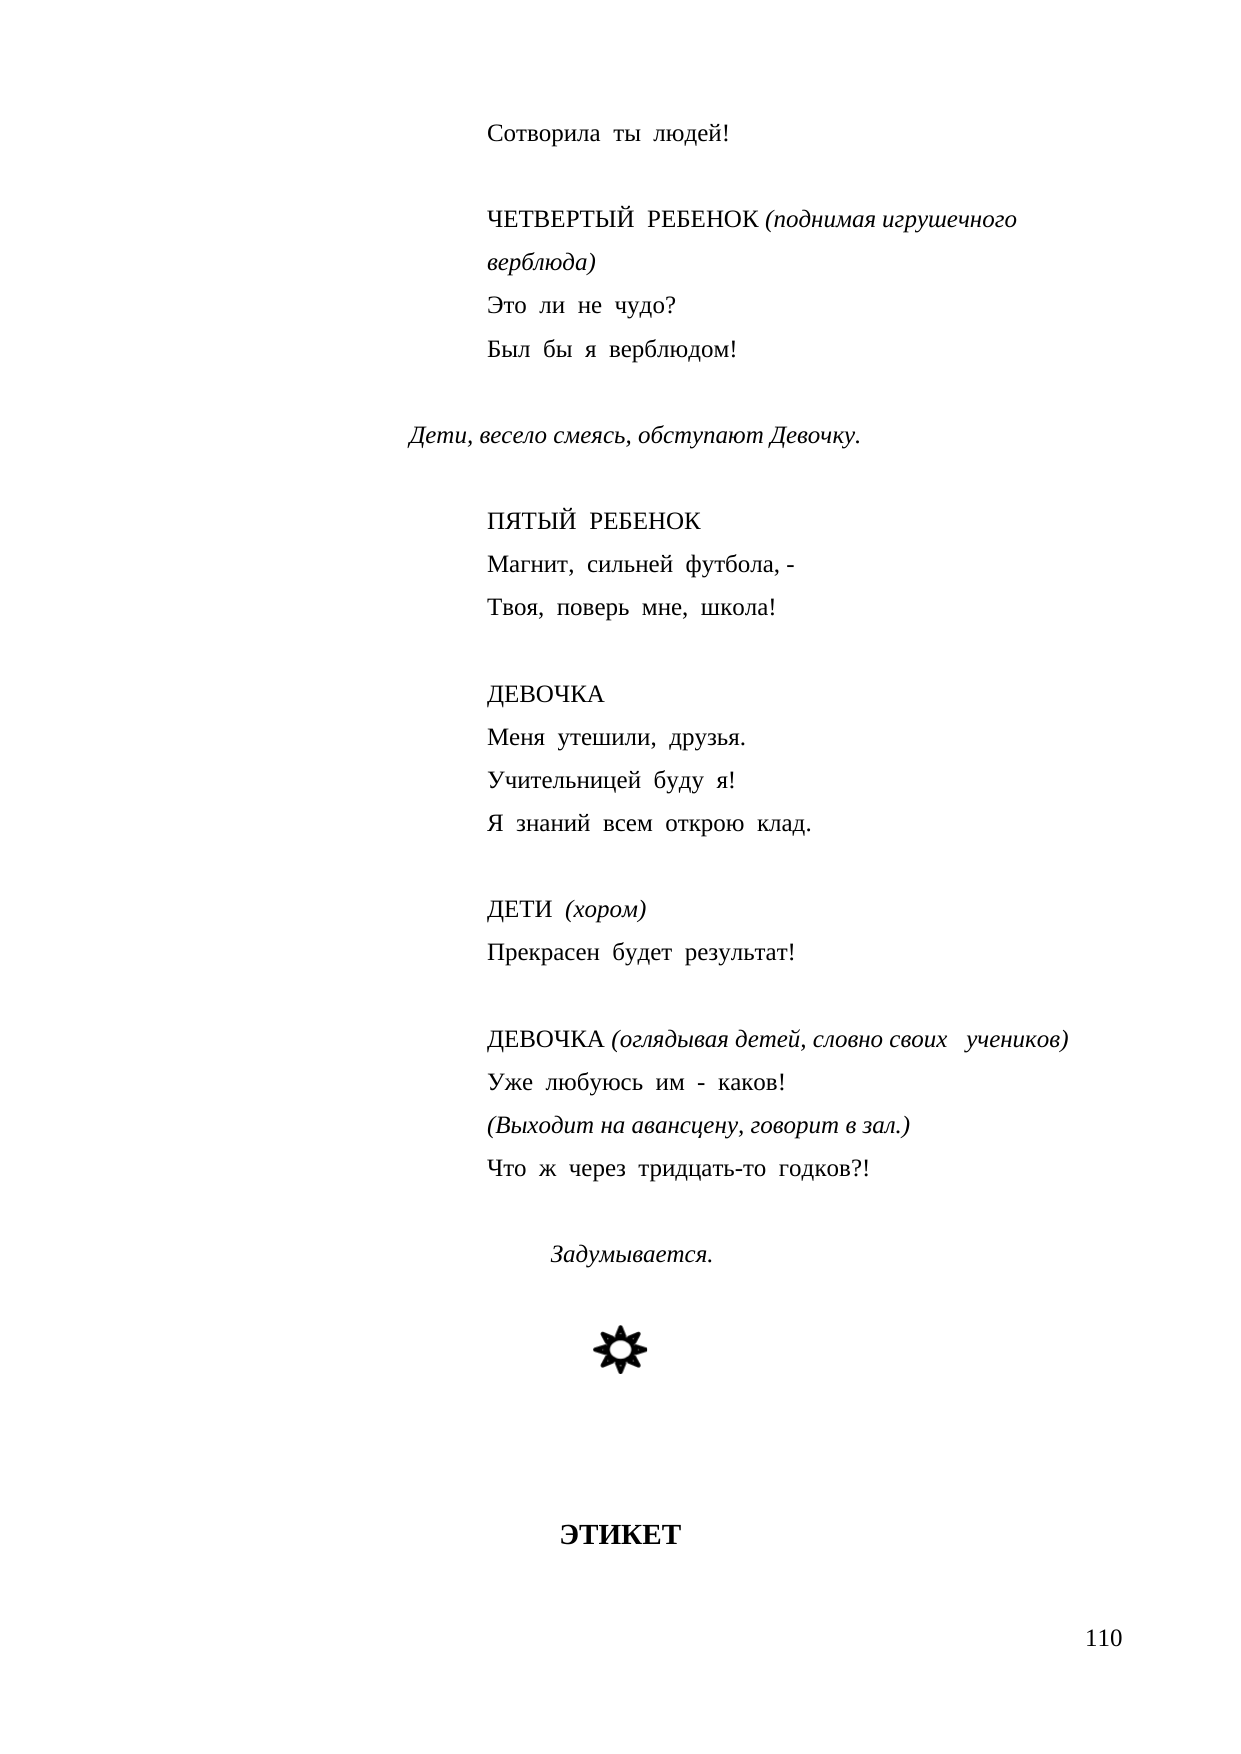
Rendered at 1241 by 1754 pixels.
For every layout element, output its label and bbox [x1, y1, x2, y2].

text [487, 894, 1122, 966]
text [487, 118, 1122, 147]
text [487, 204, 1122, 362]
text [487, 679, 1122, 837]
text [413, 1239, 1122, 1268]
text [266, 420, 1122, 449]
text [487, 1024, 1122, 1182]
picture [593, 1325, 648, 1374]
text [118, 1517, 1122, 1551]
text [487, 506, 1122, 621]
